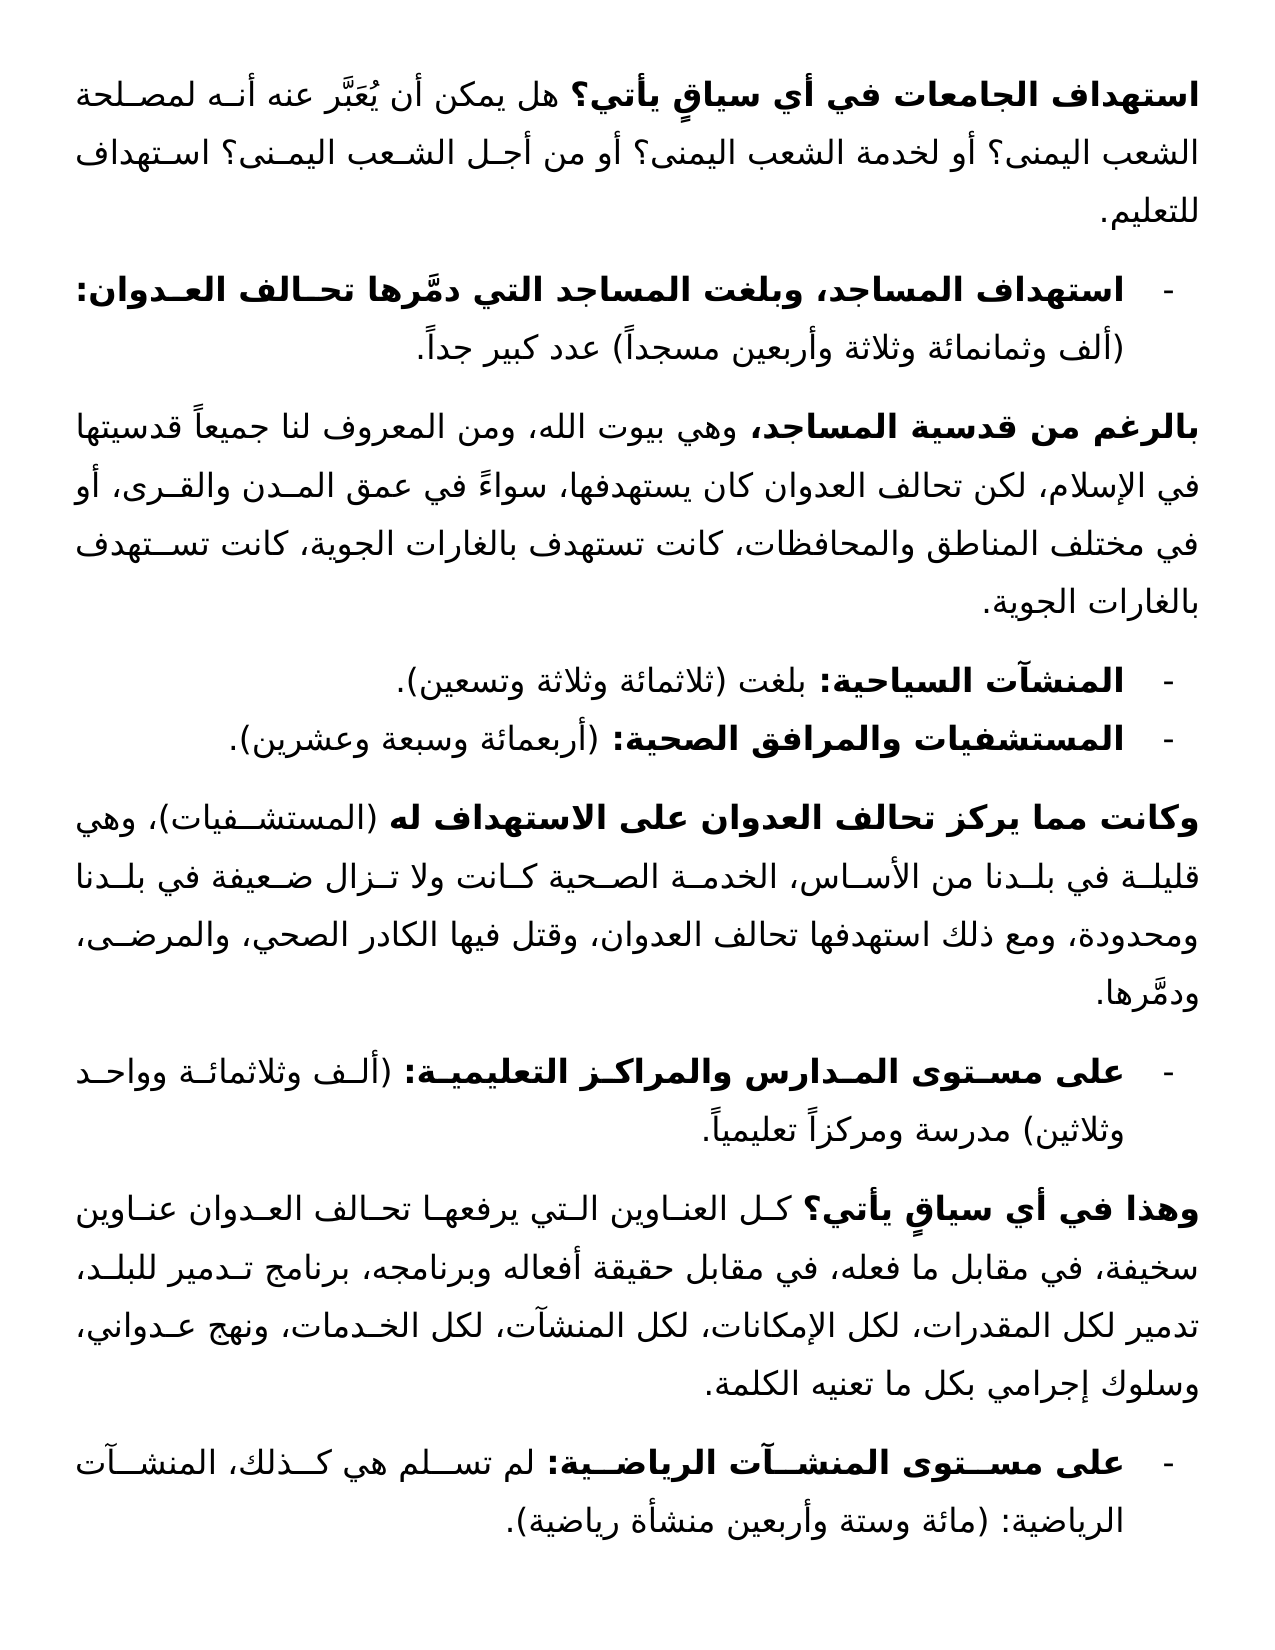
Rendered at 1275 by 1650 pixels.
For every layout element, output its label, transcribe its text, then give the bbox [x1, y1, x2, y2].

list المستشفيات والمرافق الصحية: (أربعمائة وسبعة وعشرين). [75, 720, 1162, 759]
text وهذا في أي سياقٍ يأتي؟ كل العناوين التي يرفعها تحالف العدوان عناوين سخيفة، في مقابل ما فعله، في مقابل حقيقة أفعاله وبرنامجه، برنامج تدمير للبلد، تدمير لكل المقدرات، لكل الإمكانات، لكل المنشآت، لكل الخدمات، ونهج عدواني، وسلوك إجرامي بكل ما تعنيه الكلمة. [75, 1190, 1200, 1403]
text بالرغم من قدسية المساجد، وهي بيوت الله، ومن المعروف لنا جميعاً قدسيتها في الإسلام، لكن تحالف العدوان كان يستهدفها، سواءً في عمق المدن والقرى، أو في مختلف المناطق والمحافظات، كانت تستهدف بالغارات الجوية، كانت تستهدف بالغارات الجوية. [75, 408, 1200, 621]
text وكانت مما يركز تحالف العدوان على الاستهداف له (المستشفيات)، وهي قليلة في بلدنا من الأساس، الخدمة الصحية كانت ولا تزال ضعيفة في بلدنا ومحدودة، ومع ذلك استهدفها تحالف العدوان، وقتل فيها الكادر الصحي، والمرضى، ودمَّرها. [75, 799, 1200, 1012]
list على مستوى المدارس والمراكز التعليمية: (ألف وثلاثمائة وواحد وثلاثين) مدرسة ومركزاً تعليمياً. [75, 1053, 1162, 1150]
list على مستوى المنشآت الرياضية: لم تسلم هي كذلك، المنشآت الرياضية: (مائة وستة وأربعين منشأة رياضية). [75, 1444, 1162, 1541]
list المنشآت السياحية: بلغت (ثلاثمائة وثلاثة وتسعين). [75, 662, 1162, 700]
list استهداف المساجد، وبلغت المساجد التي دمَّرها تحالف العدوان: (ألف وثمانمائة وثلاثة وأربعين مسجداً) عدد كبير جداً. [75, 271, 1162, 368]
text استهداف الجامعات في أي سياقٍ يأتي؟ هل يمكن أن يُعَبَّر عنه أنه لمصلحة الشعب اليمنى؟ أو لخدمة الشعب اليمنى؟ أو من أجل الشعب اليمنى؟ استهداف للتعليم. [75, 75, 1200, 230]
